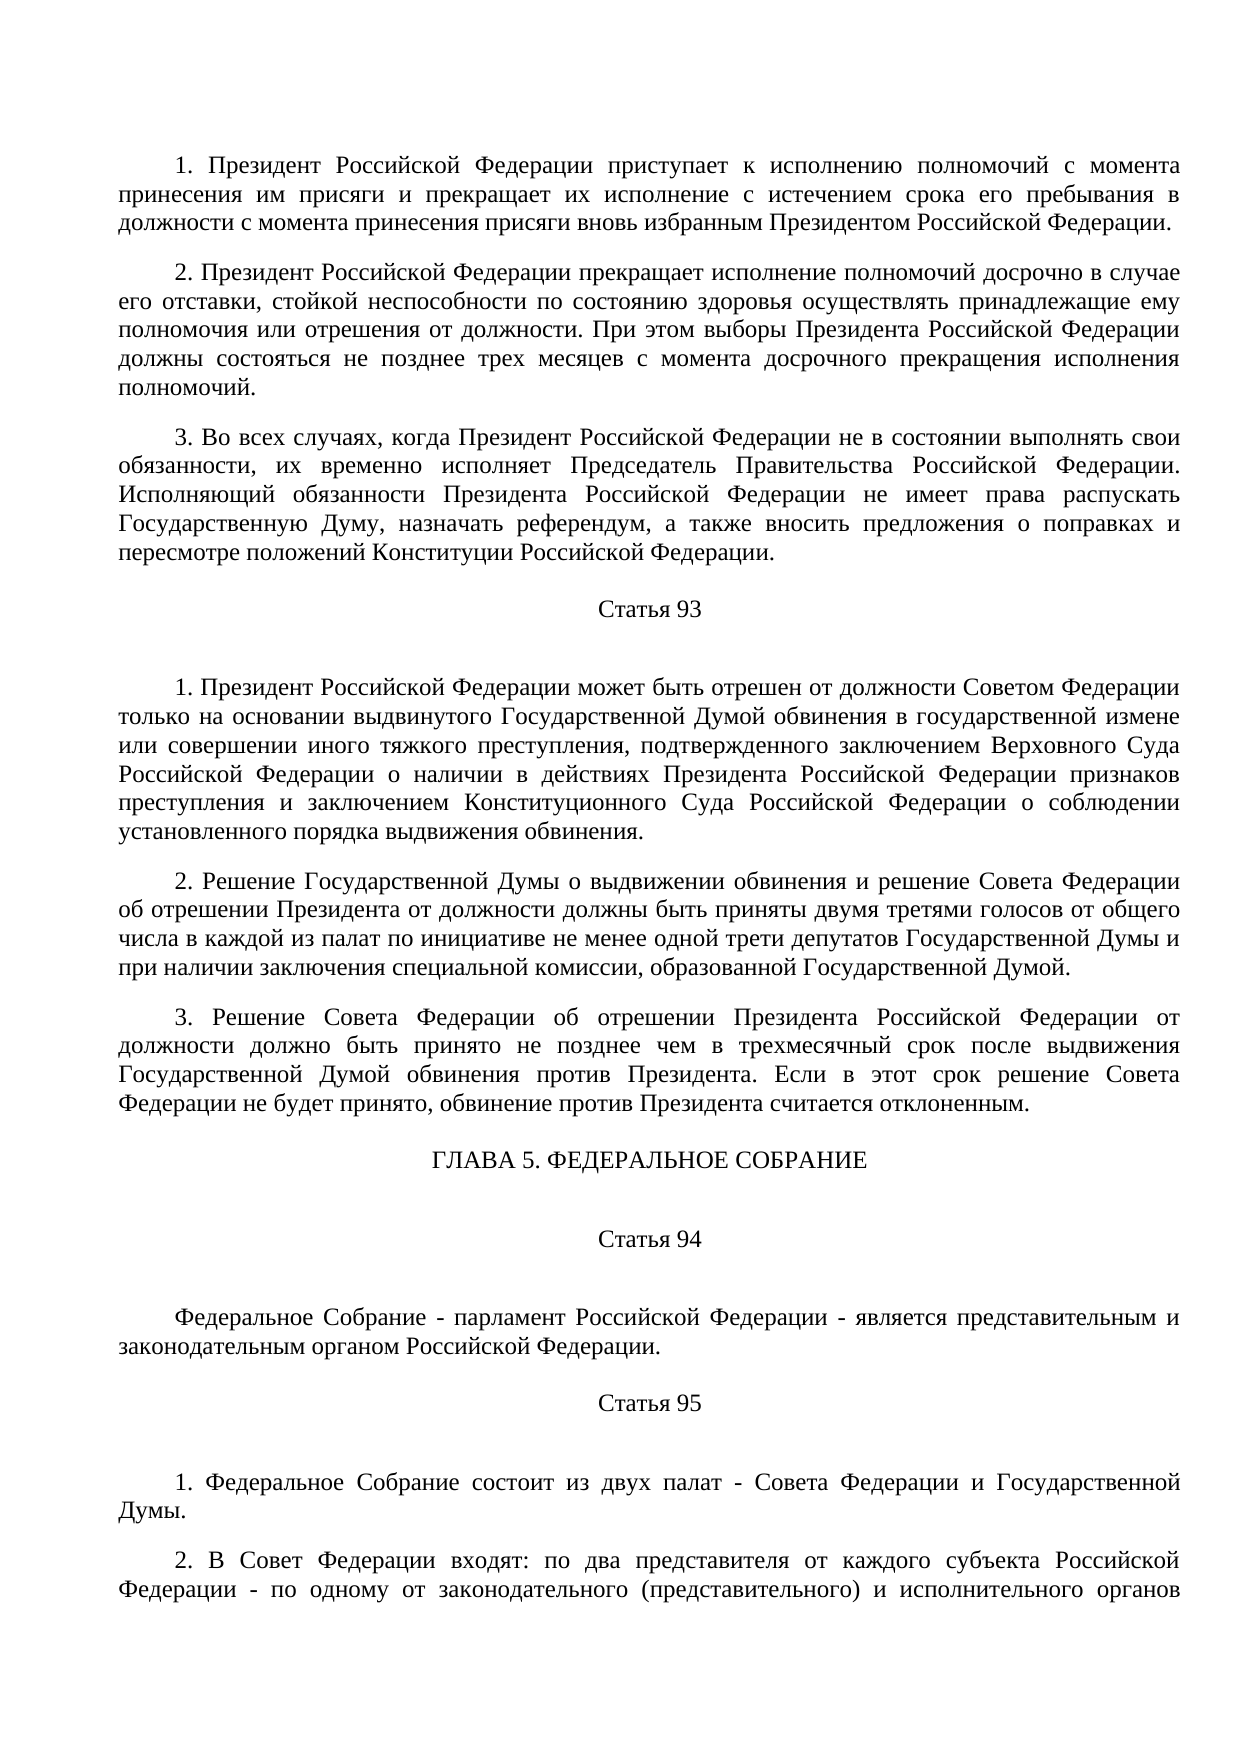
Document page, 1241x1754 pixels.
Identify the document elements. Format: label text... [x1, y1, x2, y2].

text 3. Во всех случаях, когда Президент Российской Федерации не в состоянии выполнять свои обязанности, их временно исполняет Председатель Правительства Российской Федерации. Исполняющий обязанности Президента Российской Федерации не имеет права распускать Государственную Думу, назначать референдум, а также вносить предложения о поправках и пересмотре положений Конституции Российской Федерации. [118, 422, 1181, 565]
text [118, 1545, 1181, 1602]
text 3. Решение Совета Федерации об отрешении Президента Российской Федерации от должности должно быть принято не позднее чем в трехмесячный срок после выдвижения Государственной Думой обвинения против Президента. Если в этот срок решение Совета Федерации не будет принято, обвинение против Президента считается отклоненным. [118, 1002, 1181, 1117]
text Федеральное Собрание - парламент Российской Федерации - является представительным и законодательным органом Российской Федерации. [118, 1302, 1181, 1359]
text 2. Решение Государственной Думы о выдвижении обвинения и решение Совета Федерации об отрешении Президента от должности должны быть приняты двумя третями голосов от общего числа в каждой из палат по инициативе не менее одной трети депутатов Государственной Думы и при наличии заключения специальной комиссии, образованной Государственной Думой. [118, 866, 1181, 981]
text Статья 93 [118, 594, 1181, 623]
text 2. Президент Российской Федерации прекращает исполнение полномочий досрочно в случае его отставки, стойкой неспособности по состоянию здоровья осуществлять принадлежащие ему полномочия или отрешения от должности. При этом выборы Президента Российской Федерации должны состояться не позднее трех месяцев с момента досрочного прекращения исполнения полномочий. [118, 257, 1181, 401]
text 1. Президент Российской Федерации может быть отрешен от должности Советом Федерации только на основании выдвинутого Государственной Думой обвинения в государственной измене или совершении иного тяжкого преступления, подтвержденного заключением Верховного Суда Российской Федерации о наличии в действиях Президента Российской Федерации признаков преступления и заключением Конституционного Суда Российской Федерации о соблюдении установленного порядка выдвижения обвинения. [118, 672, 1181, 845]
text Статья 94 [118, 1224, 1181, 1252]
text Статья 95 [118, 1388, 1181, 1417]
text ГЛАВА 5. ФЕДЕРАЛЬНОЕ СОБРАНИЕ [118, 1145, 1181, 1174]
text 1. Федеральное Собрание состоит из двух палат - Совета Федерации и Государственной Думы. [118, 1467, 1181, 1524]
text 1. Президент Российской Федерации приступает к исполнению полномочий с момента принесения им присяги и прекращает их исполнение с истечением срока его пребывания в должности с момента принесения присяги вновь избранным Президентом Российской Федерации. [118, 150, 1181, 236]
